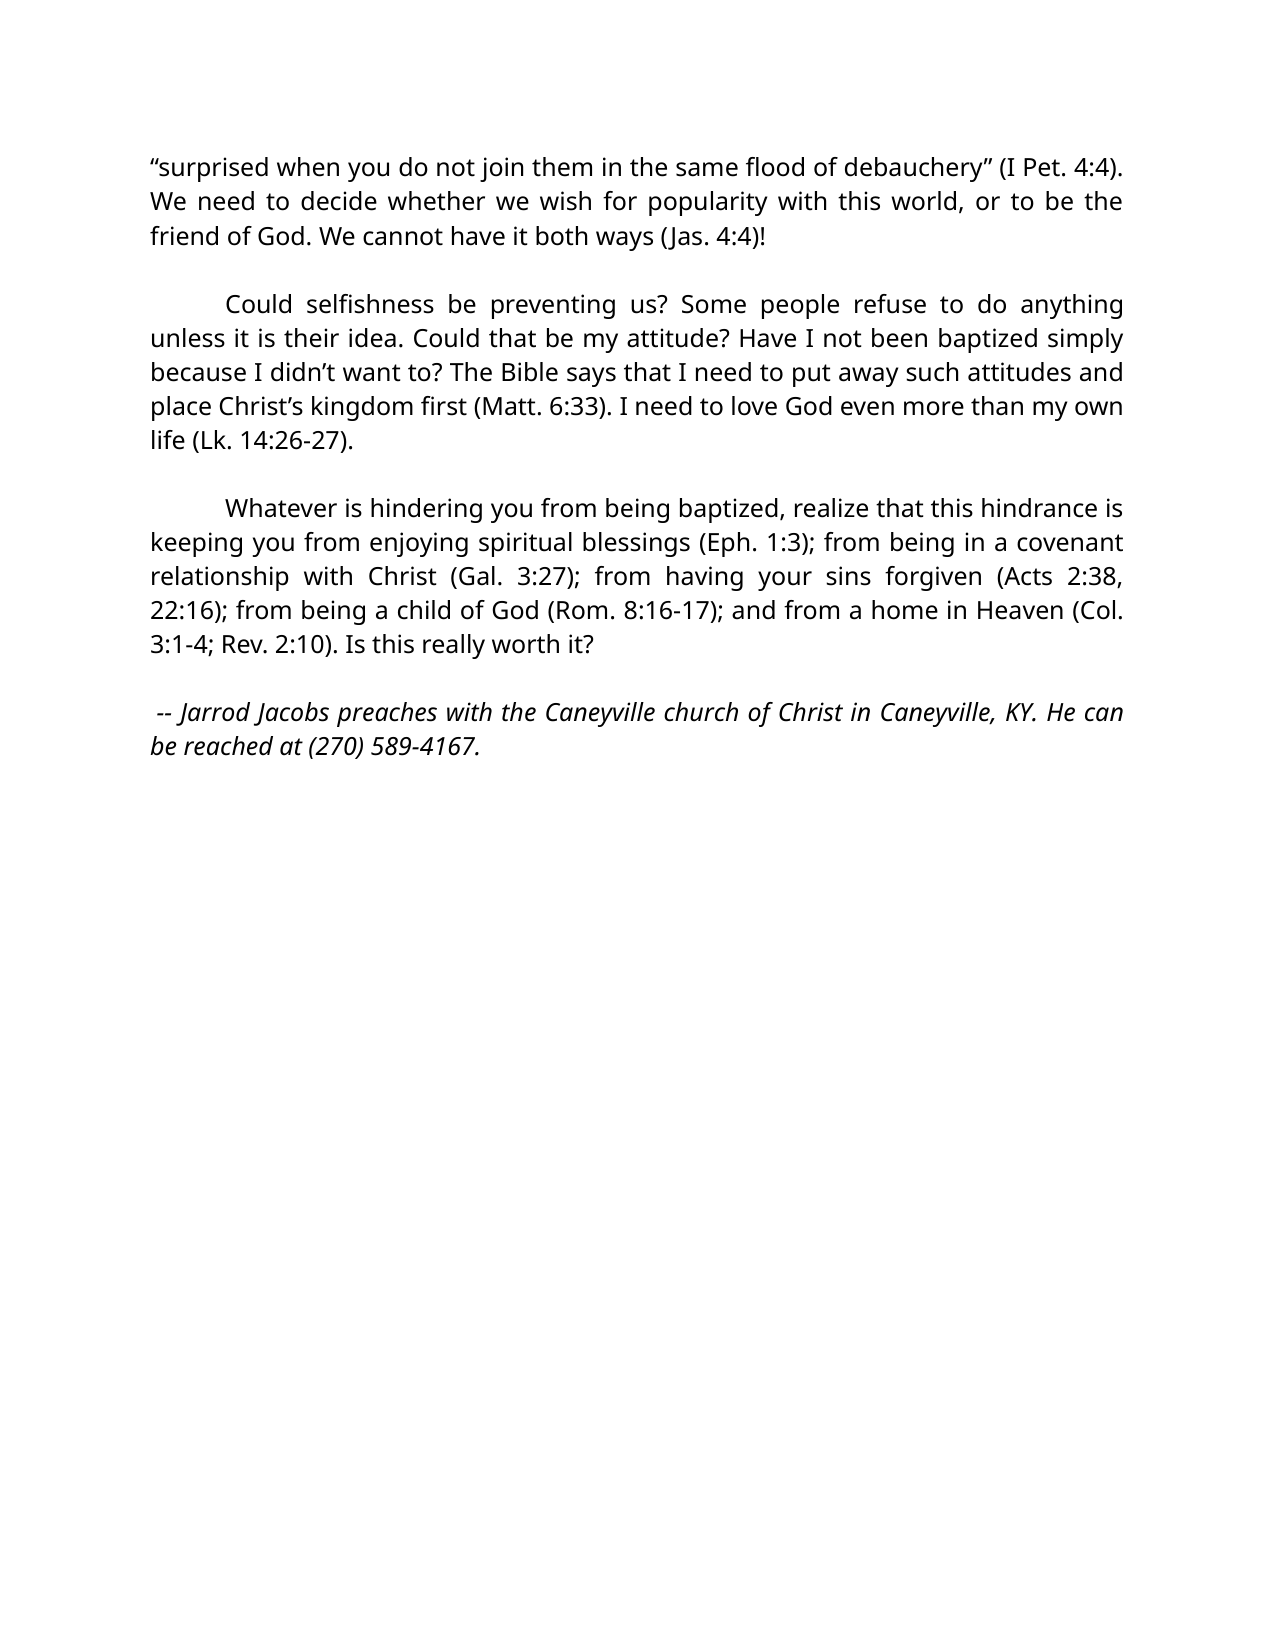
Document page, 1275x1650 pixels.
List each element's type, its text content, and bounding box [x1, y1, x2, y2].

text Whatever is hindering you from being baptized, realize that this hindrance is keeping you from enjoying spiritual blessings (Eph. 1:3); from being in a covenant relationship with Christ (Gal. 3:27); from having your sins forgiven (Acts 2:38, 22:16); from being a child of God (Rom. 8:16-17); and from a home in Heaven (Col. 3:1-4; Rev. 2:10). Is this really worth it? [150, 491, 1125, 661]
text Could selfishness be preventing us? Some people refuse to do anything unless it is their idea. Could that be my attitude? Have I not been baptized simply because I didn’t want to? The Bible says that I need to put away such attitudes and place Christ’s kingdom first (Matt. 6:33). I need to love God even more than my own life (Lk. 14:26-27). [150, 286, 1125, 457]
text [150, 150, 1125, 252]
text -- Jarrod Jacobs preaches with the Caneyville church of Christ in Caneyville, KY. He can be reached at (270) 589-4167. [150, 695, 1125, 763]
